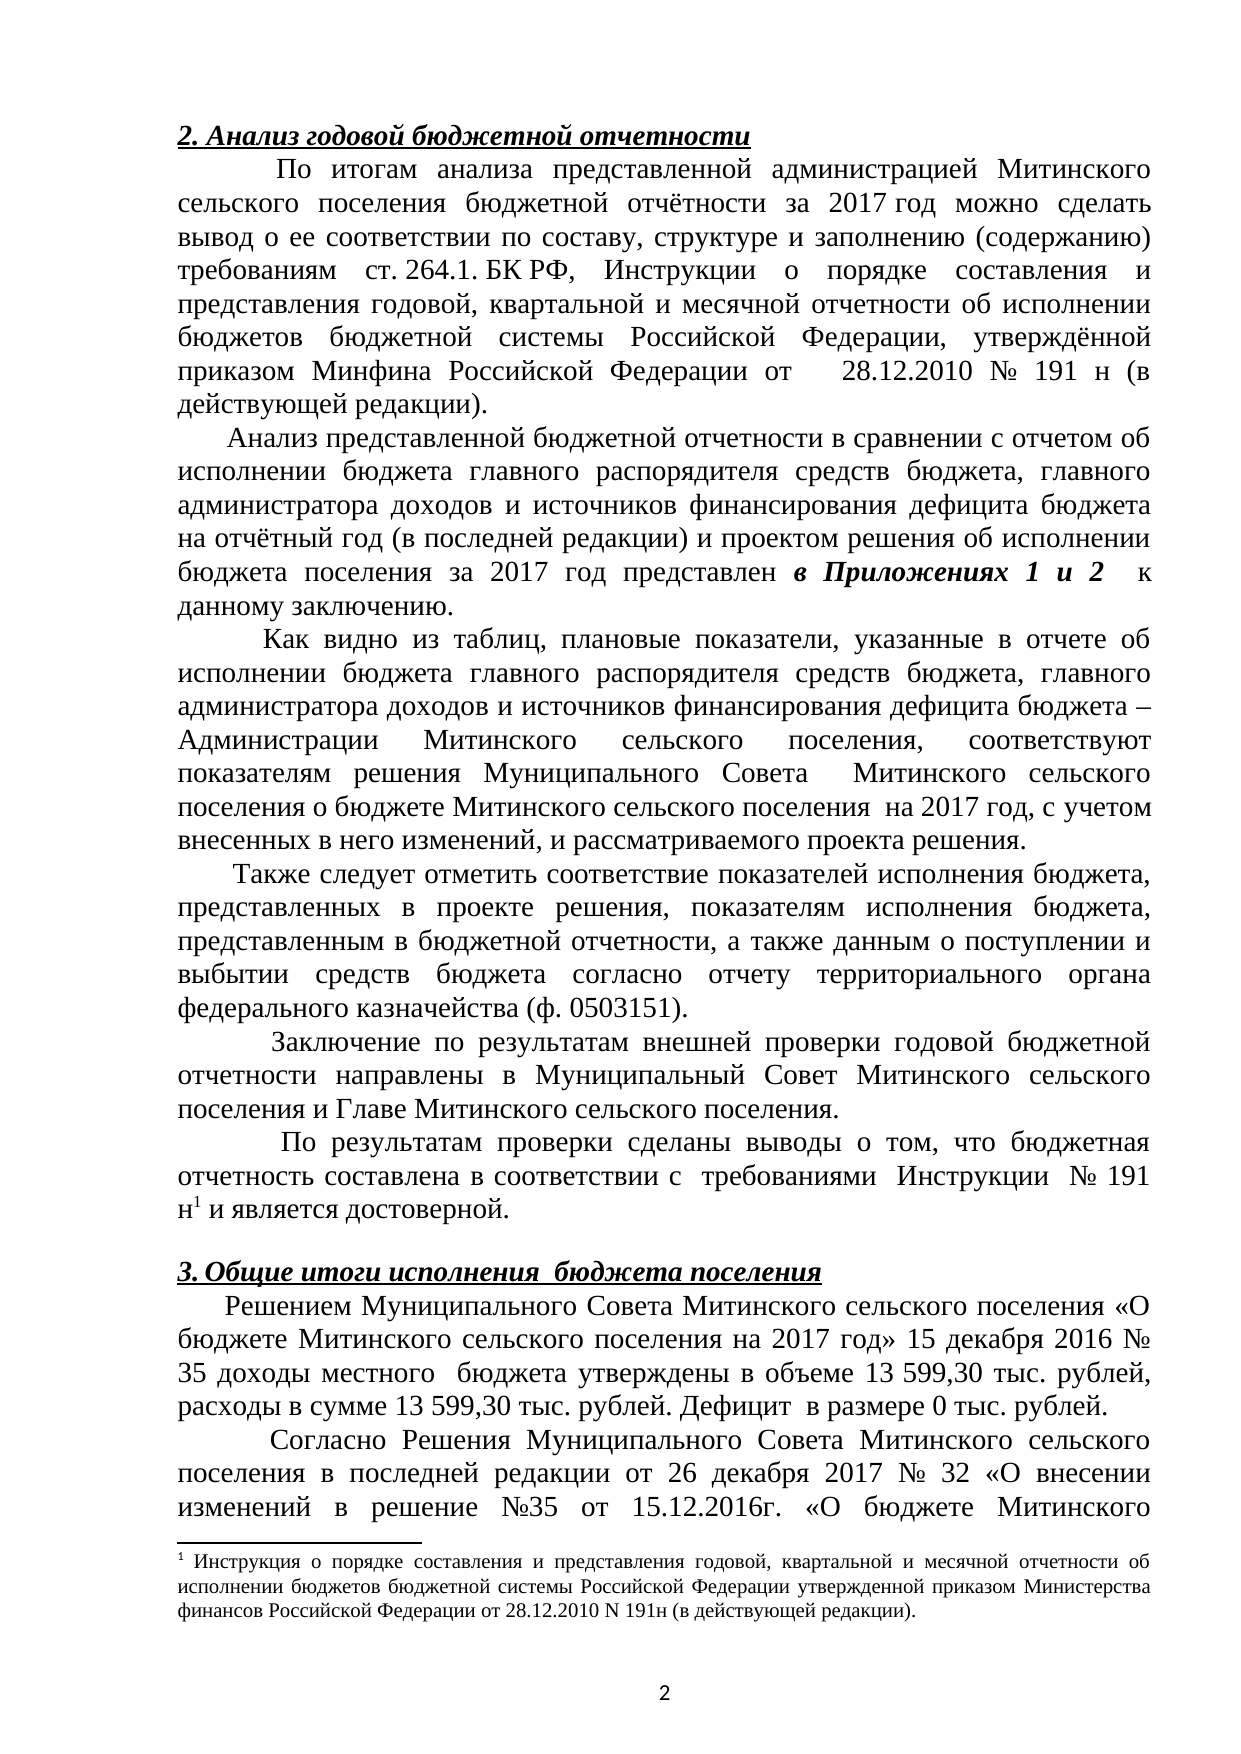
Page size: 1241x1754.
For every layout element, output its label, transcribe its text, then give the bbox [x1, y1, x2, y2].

text Решением Муниципального Совета Митинского сельского поселения «О бюджете Митинского сельского поселения на 2017 год» 15 декабря 2016 № 35 доходы местного бюджета утверждены в объеме 13 599,30 тыс. рублей, расходы в сумме 13 599,30 тыс. рублей. Дефицит в размере 0 тыс. рублей. [177, 1288, 1152, 1422]
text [177, 1422, 1152, 1522]
text Анализ представленной бюджетной отчетности в сравнении с отчетом об исполнении бюджета главного распорядителя средств бюджета, главного администратора доходов и источников финансирования дефицита бюджета на отчётный год (в последней редакции) и проектом решения об исполнении бюджета поселения за 2017 год представлен в Приложениях 1 и 2 к данному заключению. [177, 420, 1152, 621]
text Как видно из таблиц, плановые показатели, указанные в отчете об исполнении бюджета главного распорядителя средств бюджета, главного администратора доходов и источников финансирования дефицита бюджета – Администрации Митинского сельского поселения, соответствуют показателям решения Муниципального Совета Митинского сельского поселения о бюджете Митинского сельского поселения на 2017 год, с учетом внесенных в него изменений, и рассматриваемого проекта решения. [177, 621, 1152, 856]
text Заключение по результатам внешней проверки годовой бюджетной отчетности направлены в Муниципальный Совет Митинского сельского поселения и Главе Митинского сельского поселения. [177, 1024, 1152, 1124]
text По результатам проверки сделаны выводы о том, что бюджетная отчетность составлена в соответствии с требованиями Инструкции № 191 н и является достоверной. [177, 1124, 1152, 1225]
text Также следует отметить соответствие показателей исполнения бюджета, представленных в проекте решения, показателям исполнения бюджета, представленным в бюджетной отчетности, а также данным о поступлении и выбытии средств бюджета согласно отчету территориального органа федерального казначейства (ф. 0503151). [177, 856, 1152, 1024]
text 3. Общие итоги исполнения бюджета поселения [177, 1254, 1152, 1288]
text По итогам анализа представленной администрацией Митинского сельского поселения бюджетной отчётности за 2017 год можно сделать вывод о ее соответствии по составу, структуре и заполнению (содержанию) требованиям ст. 264.1. БК РФ, Инструкции о порядке составления и представления годовой, квартальной и месячной отчетности об исполнении бюджетов бюджетной системы Российской Федерации, утверждённой приказом Минфина Российской Федерации от 28.12.2010 № 191 н (в действующей редакции). [177, 152, 1152, 420]
text 2. Анализ годовой бюджетной отчетности [177, 118, 1152, 152]
